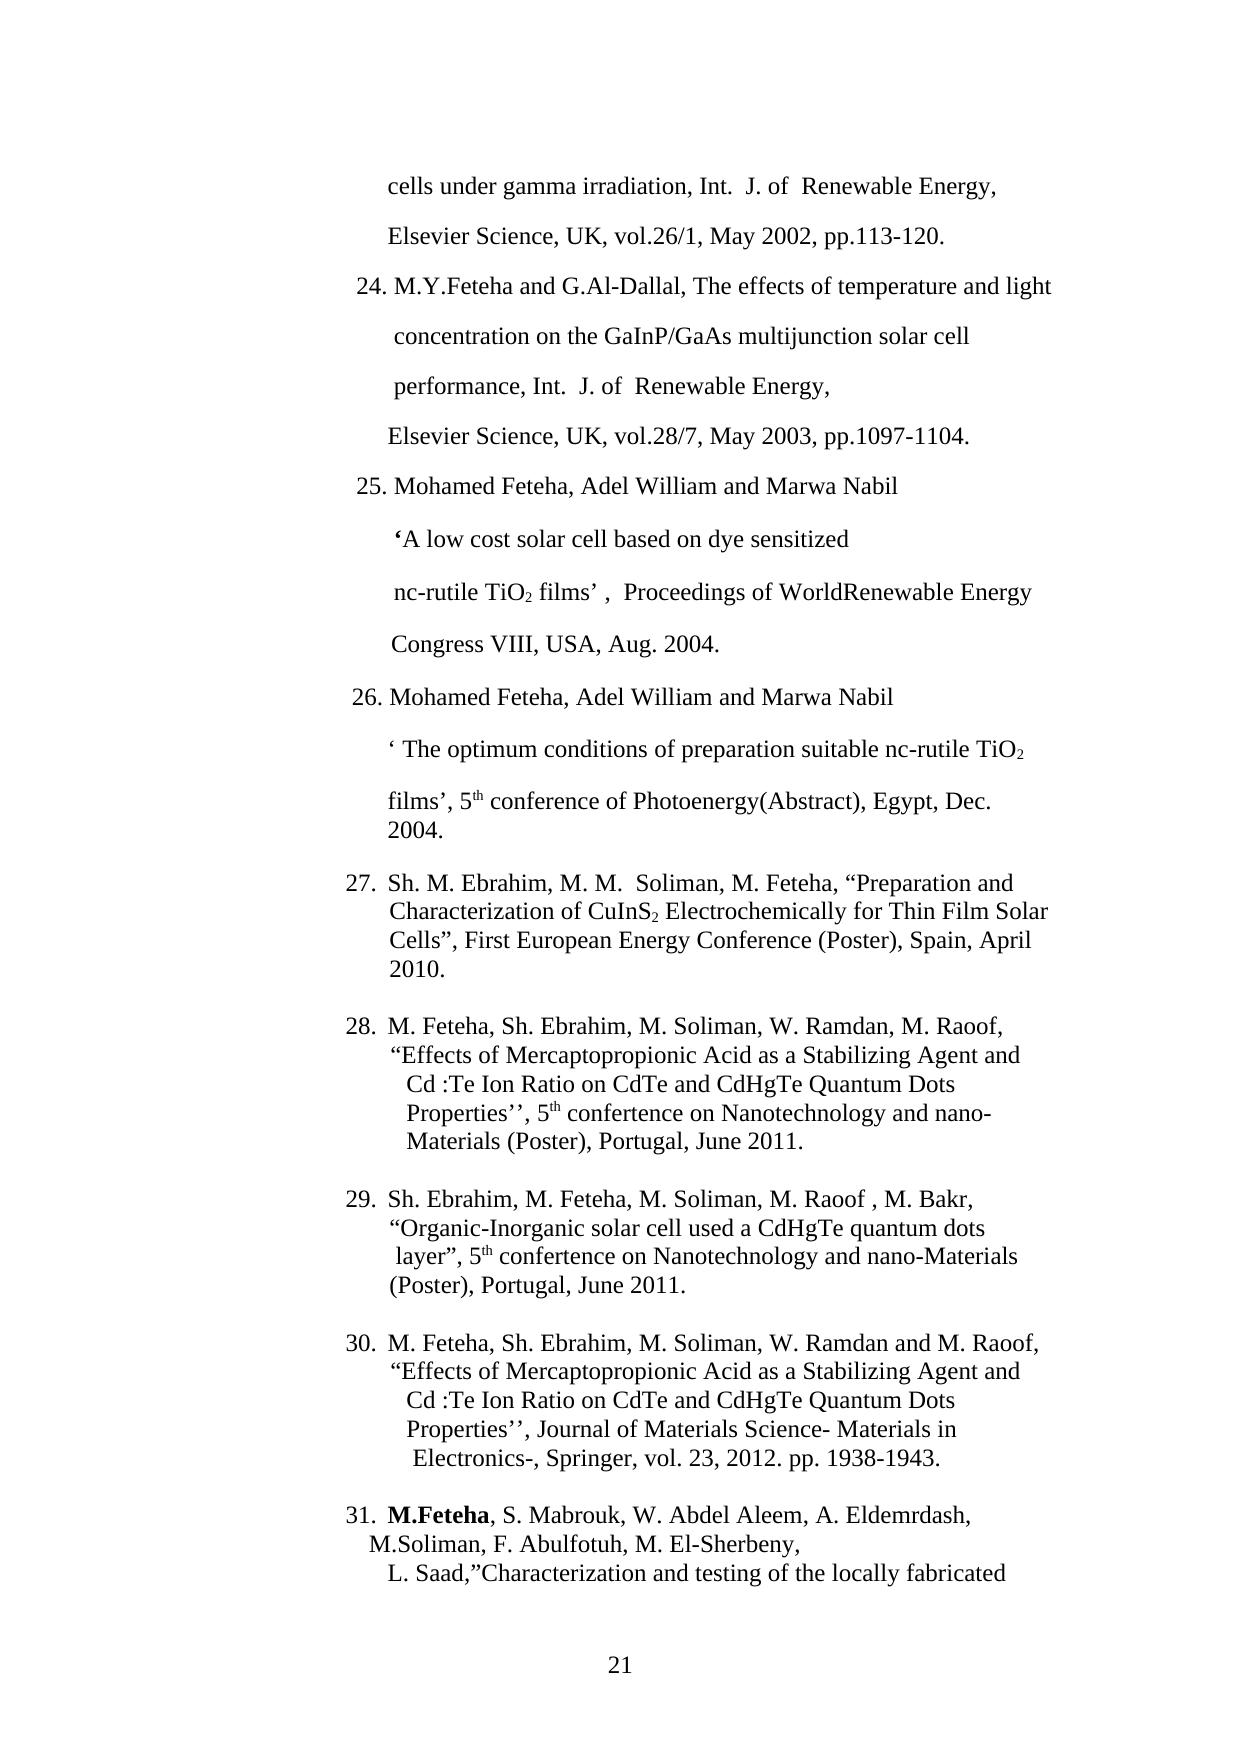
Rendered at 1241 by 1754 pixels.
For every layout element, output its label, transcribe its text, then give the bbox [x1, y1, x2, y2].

text “Effects of Mercaptopropionic Acid as a Stabilizing Agent and [345, 1040, 1053, 1069]
text ‘ The optimum conditions of preparation suitable nc-rutile TiO2 [187, 734, 1053, 763]
text , vol.26/1, May 2002, pp.113-120. [356, 200, 1053, 250]
list M.Feteha, S. Mabrouk, W. Abdel Aleem, A. Eldemrdash, [345, 1500, 1053, 1529]
text M.Soliman, F. Abulfotuh, M. El-Sherbeny, [187, 1529, 1053, 1558]
text ‘A low cost solar cell based on dye sensitized [187, 524, 1053, 553]
text Cells”, First European Energy Conference (Poster), , April [345, 925, 1053, 954]
list Sh. M. Ebrahim, M. M. Soliman, M. Feteha, “Preparation and [345, 868, 1053, 896]
text Properties’’, Journal of Materials Science- Materials in [187, 1414, 1053, 1443]
text Materials (Poster), , June 2011. [187, 1126, 1053, 1155]
text (Poster), , June 2011. [345, 1270, 1053, 1299]
text Cd :Te Ion Ratio on CdTe and CdHgTe Quantum Dots [187, 1069, 1053, 1098]
list M. Feteha, Sh. Ebrahim, M. Soliman, , M. Raoof, [345, 1011, 1053, 1040]
text “Organic-Inorganic solar cell used a CdHgTe quantum dots [345, 1213, 1053, 1241]
text 24. M.Y.Feteha and G.Al-Dallal, The effects of temperature and light [356, 250, 1053, 300]
text , vol.28/7, May 2003, pp.1097-1104. [356, 400, 1053, 450]
text cells under gamma irradiation, Int. J. of Renewable Energy, [356, 150, 1053, 200]
text films’, 5th conference of Photoenergy(Abstract), , Dec. [187, 786, 1053, 815]
text Properties’’, 5th confertence on Nanotechnology and nano- [187, 1098, 1053, 1126]
text L. Saad,”Characterization and testing of the locally fabricated [187, 1558, 1053, 1586]
text “Effects of Mercaptopropionic Acid as a Stabilizing Agent and [345, 1356, 1053, 1385]
list Sh. Ebrahim, M. Feteha, M. Soliman, M. Raoof , M. Bakr, [345, 1184, 1053, 1213]
text 26. Mohamed Feteha, Adel William and Marwa Nabil [187, 682, 1053, 710]
text 25. Mohamed Feteha, Adel William and Marwa Nabil [356, 450, 1053, 500]
text concentration on the GaInP/GaAs multijunction solar cell [356, 300, 1053, 350]
text performance, Int. J. of Renewable Energy, [356, 350, 1053, 400]
text 2004. [187, 815, 1053, 844]
text Electronics-, Springer, vol. 23, 2012. pp. 1938-1943. [187, 1443, 1053, 1471]
text layer”, 5th confertence on Nanotechnology and nano-Materials [345, 1241, 1053, 1270]
text Characterization of CuInS2 Electrochemically for Thin Film Solar [345, 896, 1053, 925]
text Cd :Te Ion Ratio on CdTe and CdHgTe Quantum Dots [187, 1385, 1053, 1414]
text Congress , Aug. 2004. [187, 629, 1053, 658]
text 2010. [345, 954, 1053, 983]
list M. Feteha, Sh. Ebrahim, M. Soliman, and M. Raoof, [345, 1328, 1053, 1356]
text nc-rutile TiO2 films’ , Proceedings of WorldRenewable Energy [337, 577, 1053, 606]
